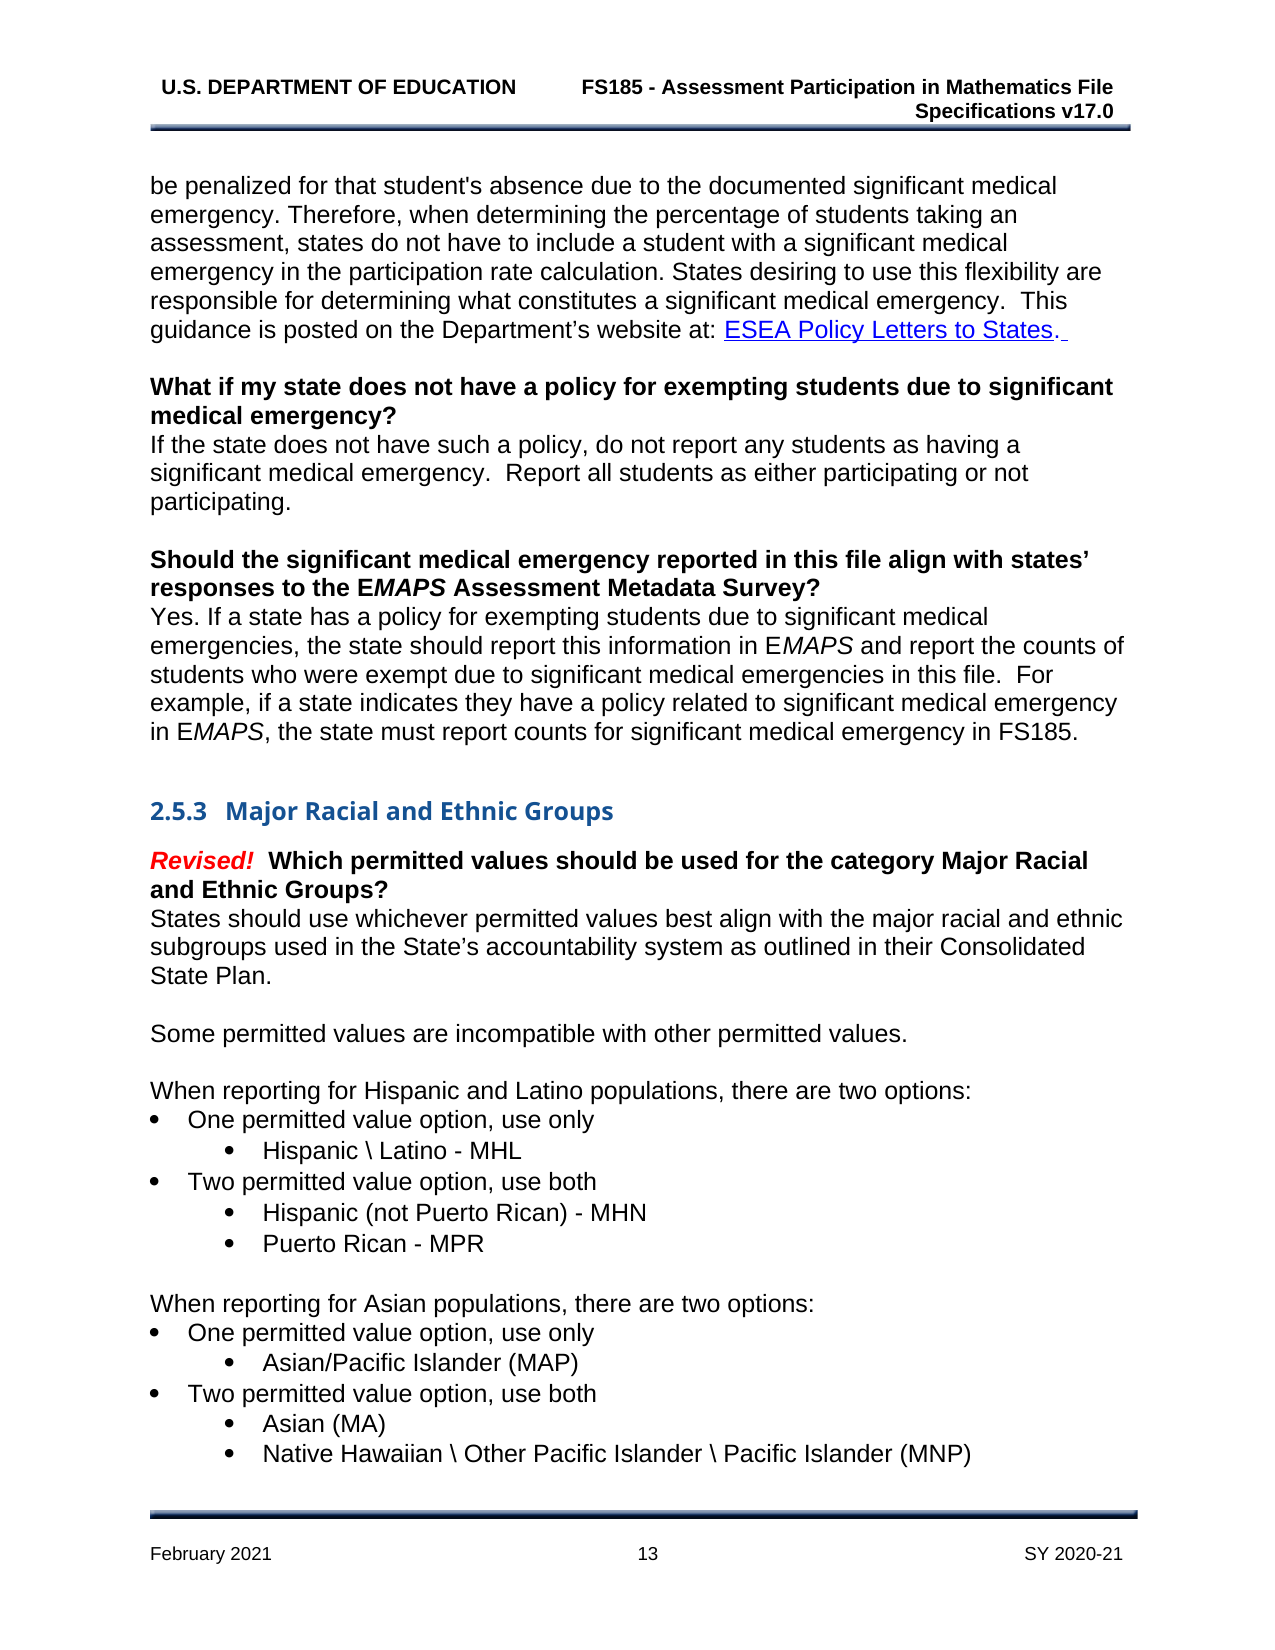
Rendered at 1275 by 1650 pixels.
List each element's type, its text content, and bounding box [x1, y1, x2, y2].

list One permitted value option, use only [150, 1318, 1125, 1347]
text When reporting for Asian populations, there are two options: [150, 1289, 1125, 1318]
text When reporting for Hispanic and Latino populations, there are two options: [150, 1076, 1125, 1105]
subtitle Major Racial and Ethnic Groups [150, 793, 1125, 827]
picture [150, 122, 1138, 131]
text States should use whichever permitted values best align with the major racial and ethnic subgroups used in the State’s accountability system as outlined in their Consolidated State Plan. [150, 904, 1125, 990]
text Yes. If a state has a policy for exempting students due to significant medical emergencies, the state should report this information in EMAPS and report the counts of students who were exempt due to significant medical emergencies in this file. For example, if a state indicates they have a policy related to significant medical emergency in EMAPS, the state must report counts for significant medical emergency in FS185. [150, 602, 1125, 746]
list Asian/Pacific Islander (MAP) [225, 1348, 1125, 1377]
text Revised! Which permitted values should be used for the category Major Racial and Ethnic Groups? [150, 846, 1125, 904]
picture [150, 1510, 1138, 1519]
text What if my state does not have a policy for exempting students due to significant medical emergency? [150, 372, 1125, 429]
list Puerto Rican - MPR [225, 1229, 1125, 1258]
list One permitted value option, use only [150, 1105, 1125, 1134]
list Native Hawaiian \ Other Pacific Islander \ Pacific Islander (MNP) [225, 1439, 1125, 1468]
list Hispanic (not Puerto Rican) - MHN [225, 1198, 1125, 1227]
list Asian (MA) [225, 1409, 1125, 1438]
text If the state does not have such a policy, do not report any students as having a significant medical emergency. Report all students as either participating or not participating. [150, 429, 1125, 516]
list Hispanic \ Latino - MHL [225, 1136, 1125, 1165]
list Two permitted value option, use both [150, 1167, 1125, 1196]
text Some permitted values are incompatible with other permitted values. [150, 1019, 1125, 1047]
text Should the significant medical emergency reported in this file align with states’ responses to the EMAPS Assessment Metadata Survey? [150, 544, 1125, 602]
list Two permitted value option, use both [150, 1378, 1125, 1407]
